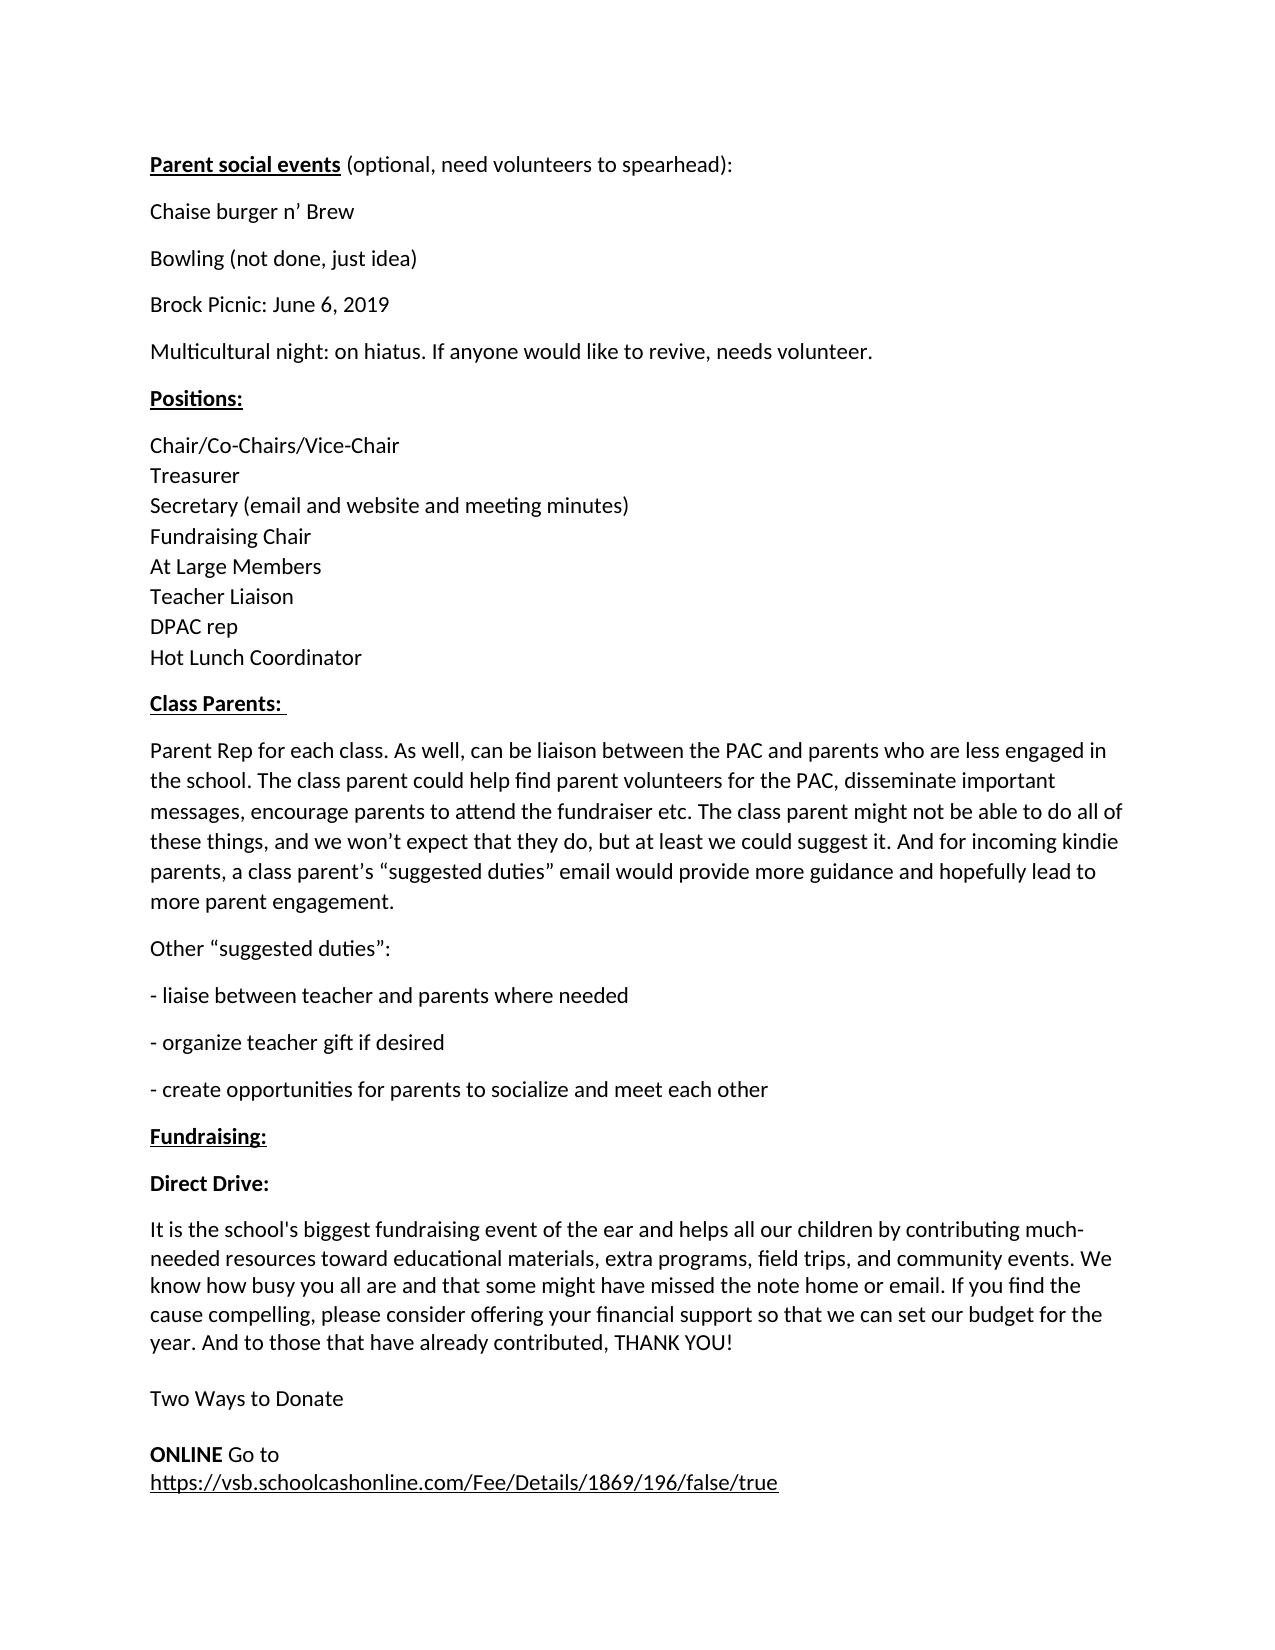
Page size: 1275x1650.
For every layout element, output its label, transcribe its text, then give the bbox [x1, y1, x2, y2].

text Fundraising: [150, 1122, 1125, 1150]
text ONLINE Go to [150, 1440, 1125, 1468]
text It is the school's biggest fundraising event of the ear and helps all our children by contributing much-needed resources toward educational materials, extra programs, field trips, and community events. We know how busy you all are and that some might have missed the note home or email. If you find the cause compelling, please consider offering your financial support so that we can set our budget for the year. And to those that have already contributed, THANK YOU! [150, 1216, 1125, 1356]
text Chaise burger n’ Brew [150, 197, 1125, 225]
text - create opportunities for parents to socialize and meet each other [150, 1075, 1125, 1103]
text Positions: [150, 384, 1125, 412]
text Two Ways to Donate [150, 1384, 1125, 1412]
text Bowling (not done, just idea) [150, 244, 1125, 272]
text Direct Drive: [150, 1169, 1125, 1197]
text Other “suggested duties”: [150, 934, 1125, 962]
text - organize teacher gift if desired [150, 1028, 1125, 1056]
text Class Parents: [150, 689, 1125, 718]
text Parent social events (optional, need volunteers to spearhead): [150, 150, 1125, 178]
text Brock Picnic: June 6, 2019 [150, 291, 1125, 319]
text Parent Rep for each class. As well, can be liaison between the PAC and parents who are less engaged in the school. The class parent could help find parent volunteers for the PAC, disseminate important messages, encourage parents to attend the fundraiser etc. The class parent might not be able to do all of these things, and we won’t expect that they do, but at least we could suggest it. And for incoming kindie parents, a class parent’s “suggested duties” email would provide more guidance and hopefully lead to more parent engagement. [150, 736, 1125, 916]
text https://vsb.schoolcashonline.com/Fee/Details/1869/196/false/true [150, 1468, 1125, 1496]
text - liaise between teacher and parents where needed [150, 981, 1125, 1009]
text Multicultural night: on hiatus. If anyone would like to revive, needs volunteer. [150, 337, 1125, 366]
text Chair/Co-Chairs/Vice-Chair Treasurer Secretary (email and website and meeting minutes) Fundraising Chair At Large Members Teacher Liaison DPAC rep Hot Lunch Coordinator [150, 431, 1125, 671]
